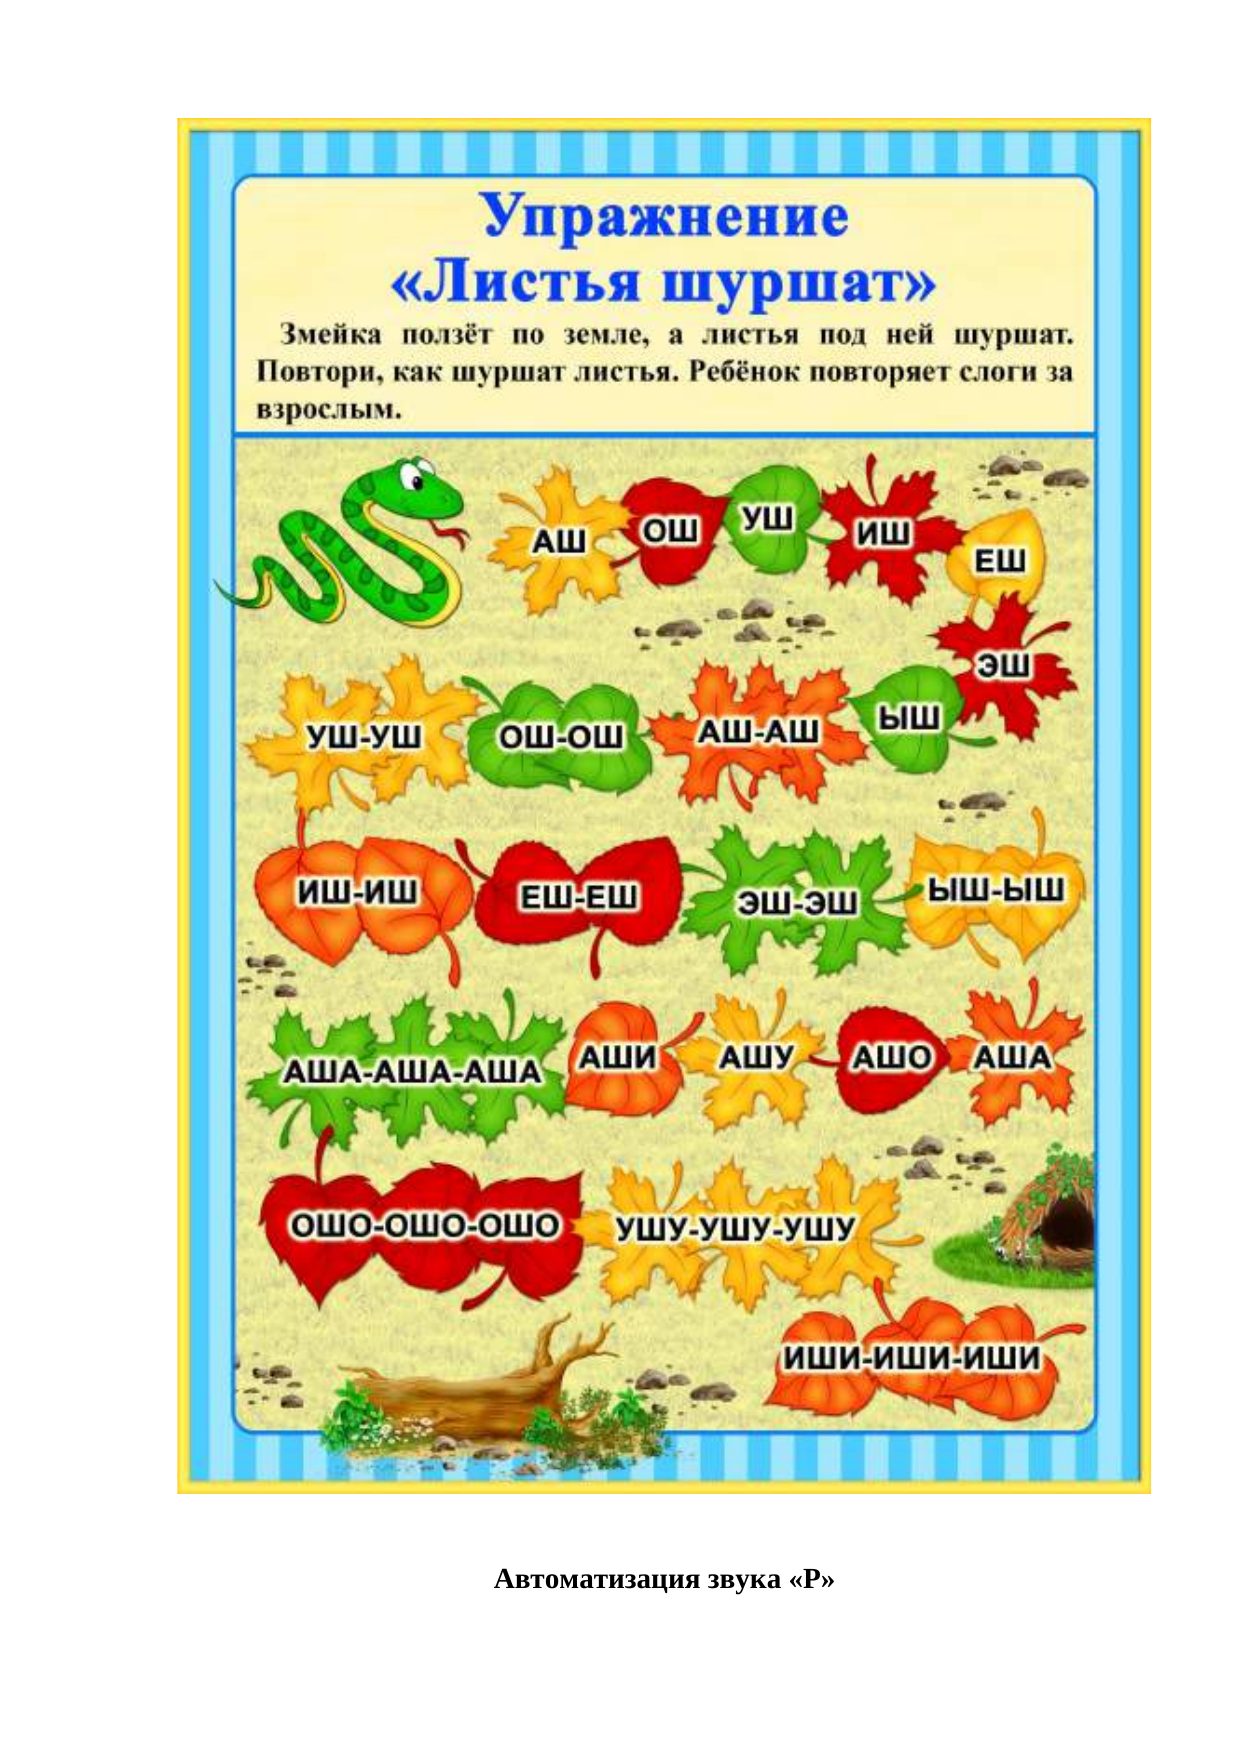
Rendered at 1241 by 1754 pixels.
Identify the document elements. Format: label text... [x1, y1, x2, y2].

text Автоматизация звука «Р» [177, 1561, 1152, 1594]
picture [177, 118, 1152, 1494]
